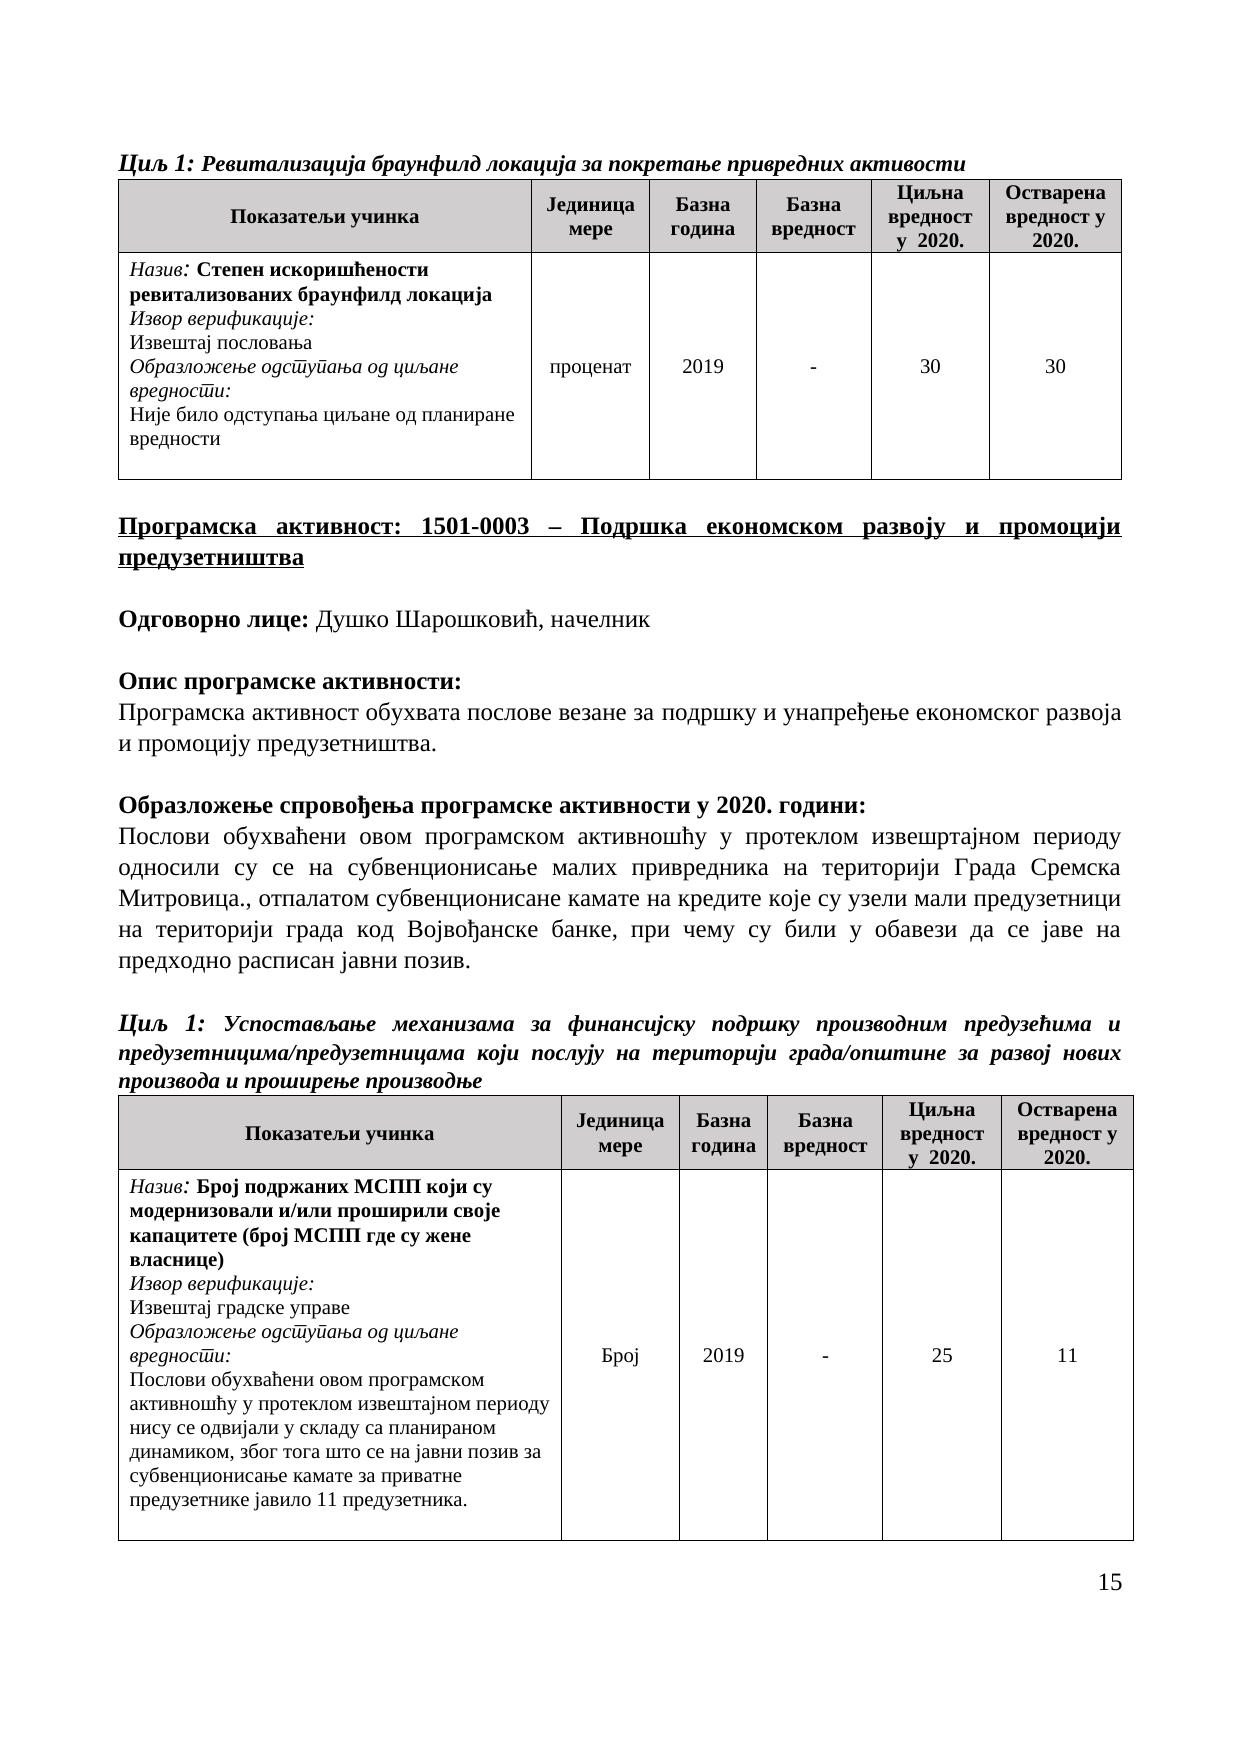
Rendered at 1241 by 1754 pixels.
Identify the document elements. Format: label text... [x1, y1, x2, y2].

table_header Базна година [680, 1096, 767, 1169]
text Програмска активност обухвата послове везане за подршку и унапређење економског развоја и промоцију предузетништва. [118, 697, 1122, 757]
text Образложење спровођења програмске активности у 2020. години: [118, 790, 1122, 819]
table_cell - [768, 1170, 882, 1540]
table_cell Број [562, 1170, 679, 1540]
table_header Базна вредност [768, 1096, 882, 1169]
table_cell Назив: Степен искоришћености ревитализованих браунфилд локација Извор верификације: Извештај пословања Образложење одступања од циљане вредности: Није било одступања циљане од планиране вредности [119, 253, 531, 479]
table_cell проценат [532, 253, 649, 479]
table_header Остварена вредност у 2020. [990, 180, 1121, 252]
table_cell 25 [883, 1170, 1001, 1540]
table_header Јединица мере [562, 1096, 679, 1169]
table_cell 2019 [650, 253, 756, 479]
table_header Јединица мере [532, 180, 649, 252]
text Циљ 1: Ревитализација браунфилд локација за покретање привредних активости [118, 148, 1122, 176]
table_cell 2019 [680, 1170, 767, 1540]
table_header Остварена вредност у 2020. [1002, 1096, 1133, 1169]
table_cell 11 [1002, 1170, 1133, 1540]
table_cell 30 [872, 253, 989, 479]
text Програмска активност: 1501-0003 – Подршка економском развоју и промоцији предузетништва [118, 537, 1122, 571]
table_cell Назив: Број подржаних МСПП који су модернизовали и/или проширили своје капацитете (број МСПП где су жене власнице) Извор верификације: Извештај градске управе Образложење одступања од циљане вредности: Послови обухваћени овом програмском активношћу у протеклом извештајном периоду нису се одвијали у складу са планираном динамиком, због тога што се на јавни позив за субвенционисање камате за приватне предузетнике јавило 11 предузетника. [119, 1170, 561, 1540]
table_header Базна вредност [757, 180, 871, 252]
table_header Циљна вредност у 2020. [883, 1096, 1001, 1169]
table_header Показатељи учинка [119, 180, 531, 252]
text Циљ 1: Успостављање механизама за финансијску подршку производним предузећима и предузетницима/предузетницама који послују на територији града/општине за развој нових производа и проширење производње [118, 1008, 1122, 1093]
table_cell 30 [990, 253, 1121, 479]
text Програмска активност: 1501-0003 – Подршка економском развоју и промоцији предузетништва [118, 511, 1122, 536]
table_cell - [757, 253, 871, 479]
table_header Базна година [650, 180, 756, 252]
table_header Показатељи учинка [119, 1096, 561, 1169]
text Опис програмске активности: [118, 666, 1122, 695]
text Одговорно лице: Душко Шарошковић, начелник [118, 604, 1122, 633]
table_header Циљна вредност у 2020. [872, 180, 989, 252]
text Послови обухваћени овом програмском активношћу у протеклом извешртајном периоду односили су се на субвенционисање малих привредника на територији Града Сремска Митровица., отпалатом субвенционисане камате на кредите које су узели мали предузетници на територији града код Војвођанске банке, при чему су били у обавези да се јаве на предходно расписан јавни позив. [118, 821, 1122, 974]
